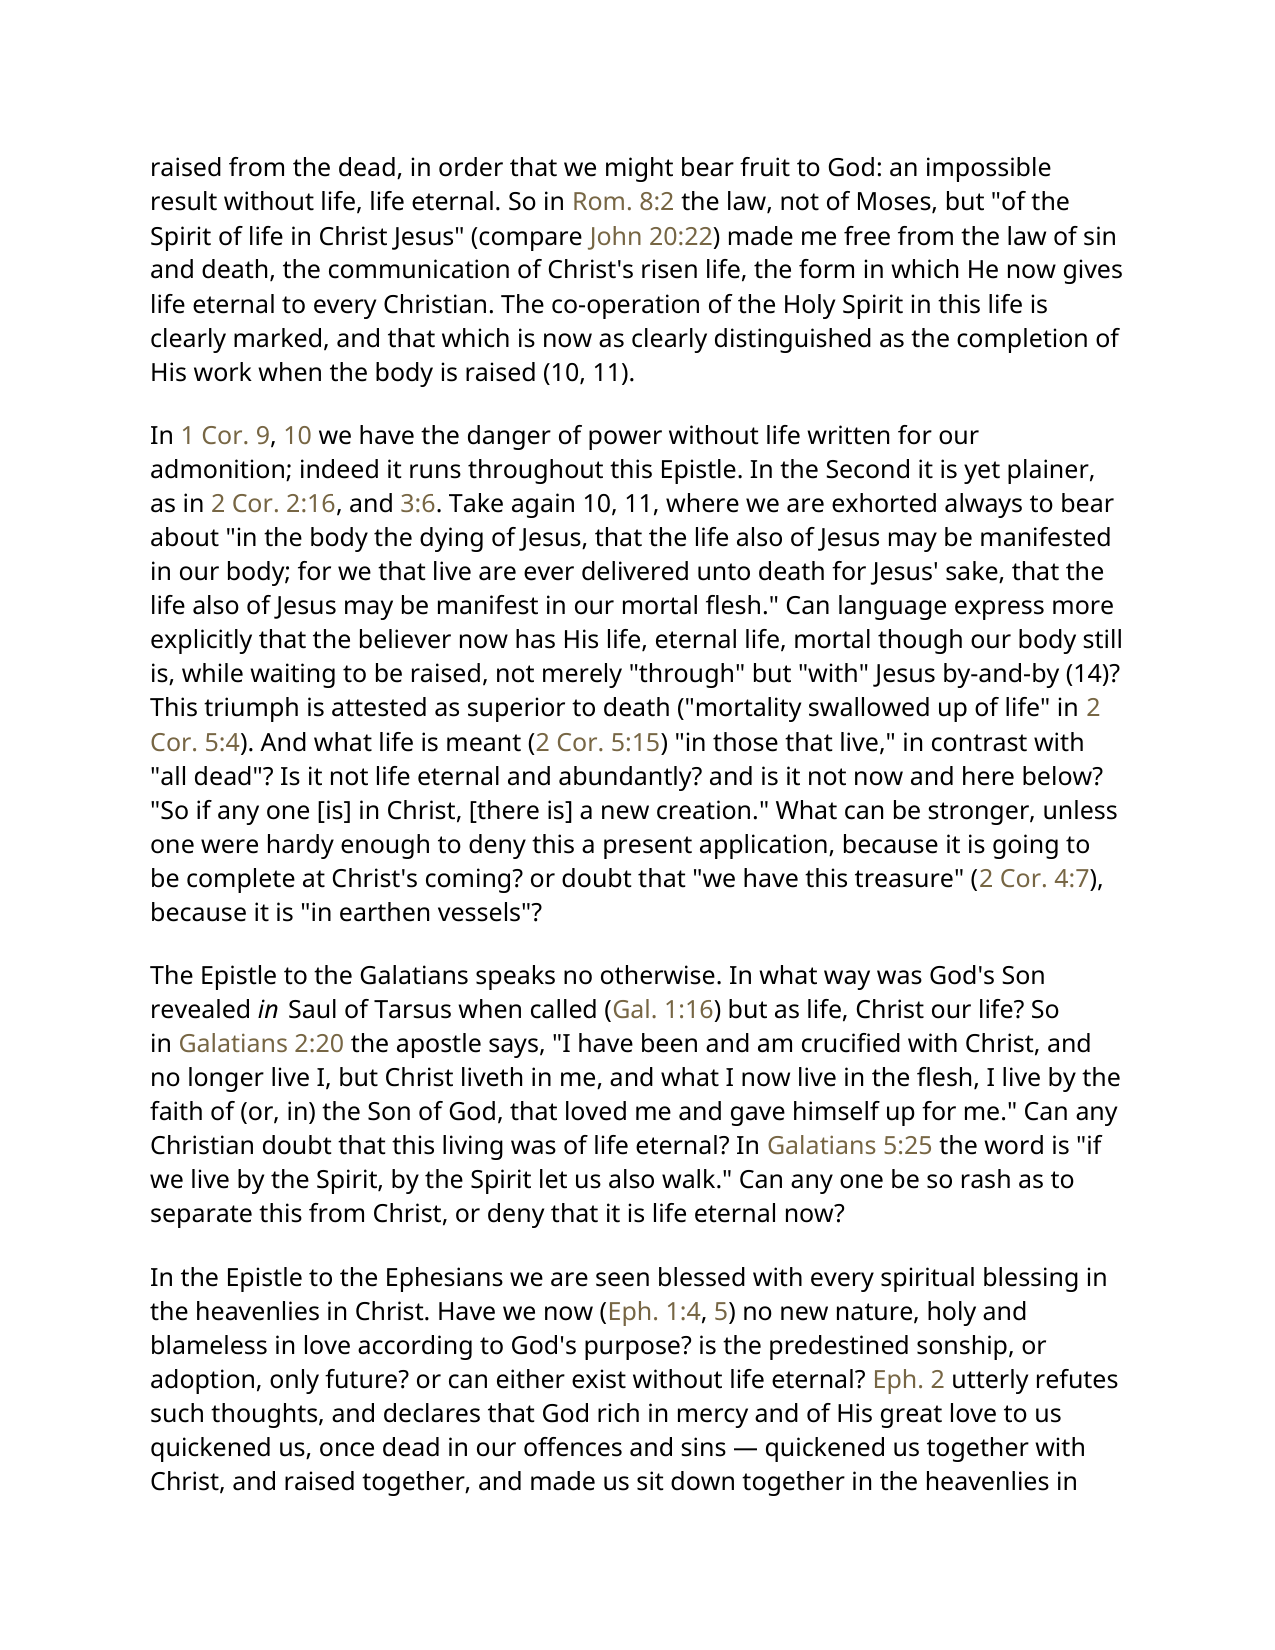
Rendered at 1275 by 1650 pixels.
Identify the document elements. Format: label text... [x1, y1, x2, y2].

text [150, 150, 1125, 388]
text In 1 Cor. 9, 10 we have the danger of power without life written for our admonition; indeed it runs throughout this Epistle. In the Second it is yet plainer, as in 2 Cor. 2:16, and 3:6. Take again 10, 11, where we are exhorted always to bear about "in the body the dying of Jesus, that the life also of Jesus may be manifested in our body; for we that live are ever delivered unto death for Jesus' sake, that the life also of Jesus may be manifest in our mortal flesh." Can language express more explicitly that the believer now has His life, eternal life, mortal though our body still is, while waiting to be raised, not merely "through" but "with" Jesus by-and-by (14)? This triumph is attested as superior to death ("mortality swallowed up of life" in 2 Cor. 5:4). And what life is meant (2 Cor. 5:15) "in those that live," in contrast with "all dead"? Is it not life eternal and abundantly? and is it not now and here below? "So if any one [is] in Christ, [there is] a new creation." What can be stronger, unless one were hardy enough to deny this a present application, because it is going to be complete at Christ's coming? or doubt that "we have this treasure" (2 Cor. 4:7), because it is "in earthen vessels"? [150, 418, 1125, 928]
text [150, 1259, 1125, 1498]
text The Epistle to the Galatians speaks no otherwise. In what way was God's Son revealed in Saul of Tarsus when called (Gal. 1:16) but as life, Christ our life? So in Galatians 2:20 the apostle says, "I have been and am crucified with Christ, and no longer live I, but Christ liveth in me, and what I now live in the flesh, I live by the faith of (or, in) the Son of God, that loved me and gave himself up for me." Can any Christian doubt that this living was of life eternal? In Galatians 5:25 the word is "if we live by the Spirit, by the Spirit let us also walk." Can any one be so rash as to separate this from Christ, or deny that it is life eternal now? [150, 958, 1125, 1230]
